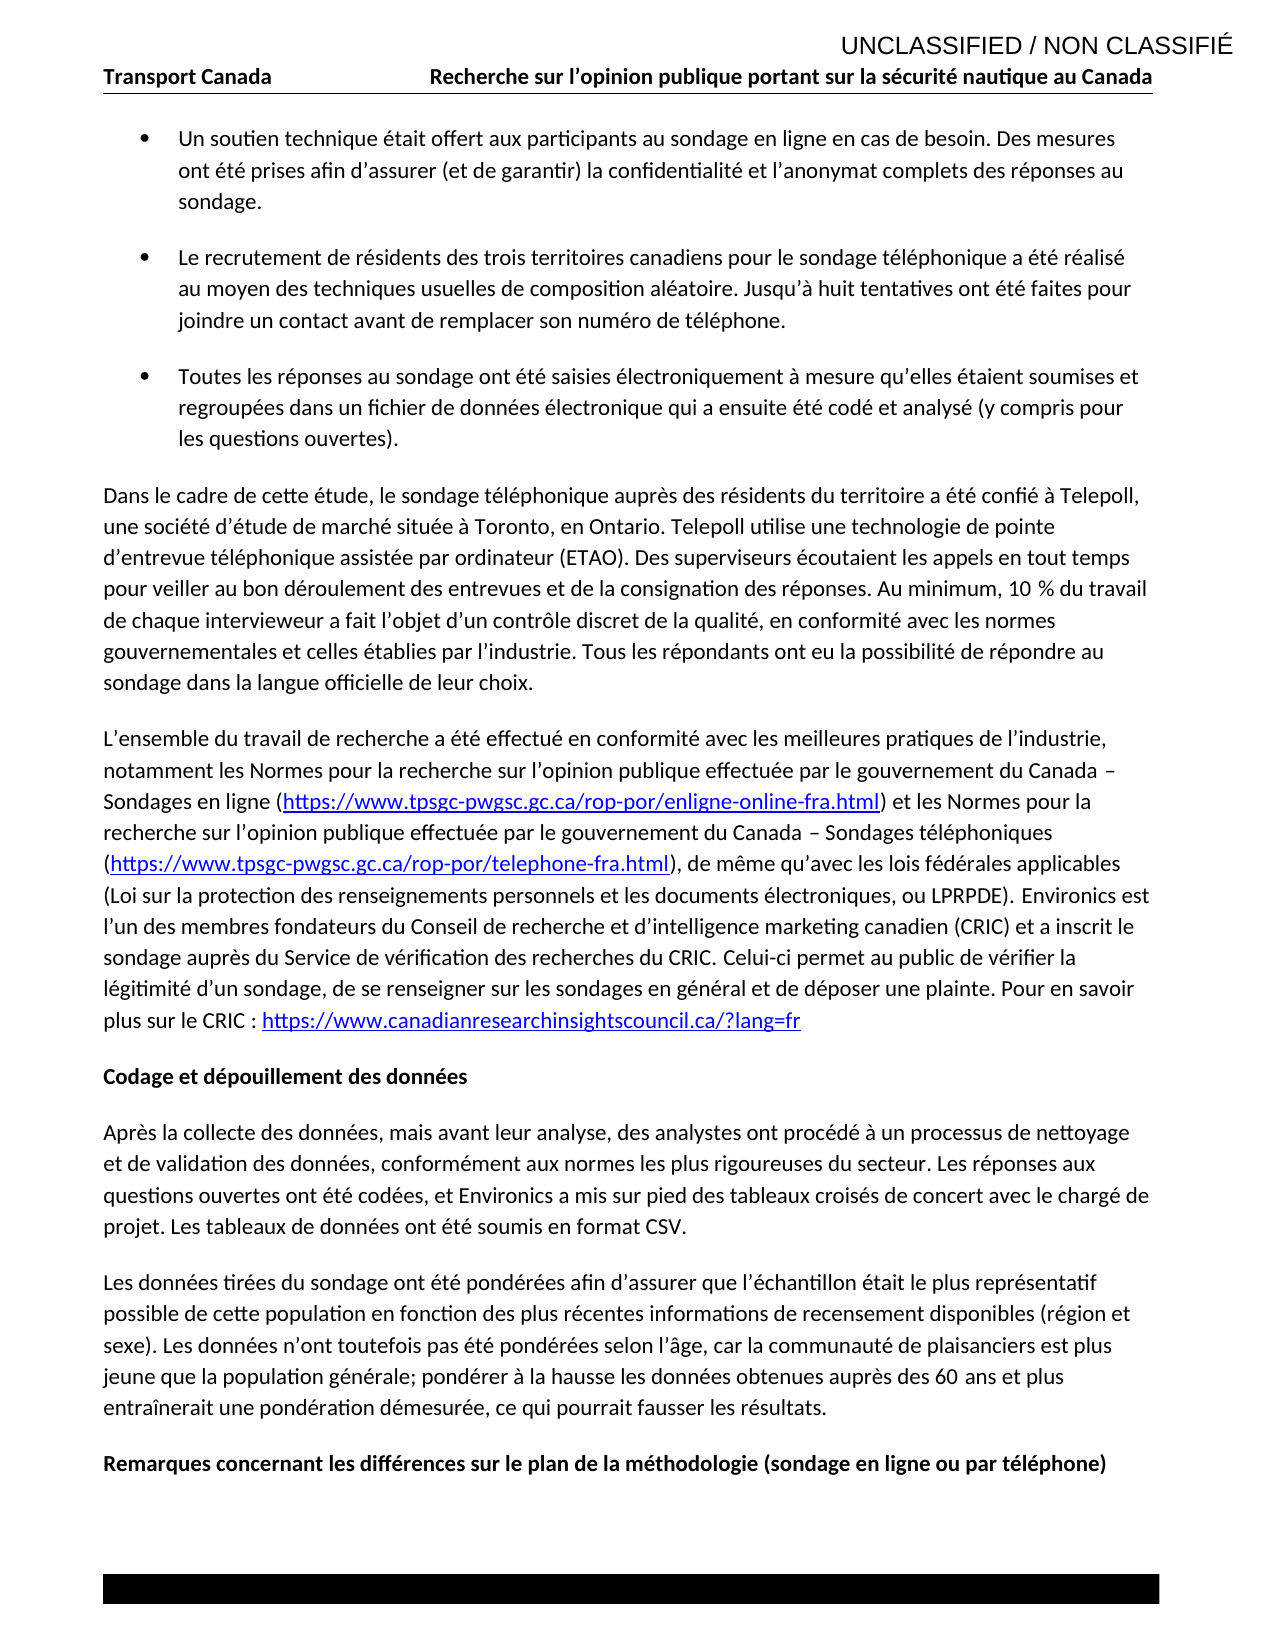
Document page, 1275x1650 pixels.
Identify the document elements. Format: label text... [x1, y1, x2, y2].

list Le recrutement de résidents des trois territoires canadiens pour le sondage téléphonique a été réalisé au moyen des techniques usuelles de composition aléatoire. Jusqu’à huit tentatives ont été faites pour joindre un contact avant de remplacer son numéro de téléphone. [141, 241, 1153, 334]
text Codage et dépouillement des données [103, 1059, 1153, 1091]
text L’ensemble du travail de recherche a été effectué en conformité avec les meilleures pratiques de l’industrie, notamment les Normes pour la recherche sur l’opinion publique effectuée par le gouvernement du Canada – Sondages en ligne (https://www.tpsgc-pwgsc.gc.ca/rop-por/enligne-online-fra.html) et les Normes pour la recherche sur l’opinion publique effectuée par le gouvernement du Canada – Sondages téléphoniques (https://www.tpsgc-pwgsc.gc.ca/rop-por/telephone-fra.html), de même qu’avec les lois fédérales applicables (Loi sur la protection des renseignements personnels et les documents électroniques, ou LPRPDE). Environics est l’un des membres fondateurs du Conseil de recherche et d’intelligence marketing canadien (CRIC) et a inscrit le sondage auprès du Service de vérification des recherches du CRIC. Celui-ci permet au public de vérifier la légitimité d’un sondage, de se renseigner sur les sondages en général et de déposer une plainte. Pour en savoir plus sur le CRIC : https://www.canadianresearchinsightscouncil.ca/?lang=fr [103, 722, 1153, 1034]
list Toutes les réponses au sondage ont été saisies électroniquement à mesure qu’elles étaient soumises et regroupées dans un fichier de données électronique qui a ensuite été codé et analysé (y compris pour les questions ouvertes). [141, 359, 1153, 453]
list Un soutien technique était offert aux participants au sondage en ligne en cas de besoin. Des mesures ont été prises afin d’assurer (et de garantir) la confidentialité et l’anonymat complets des réponses au sondage. [141, 122, 1153, 216]
text Remarques concernant les différences sur le plan de la méthodologie (sondage en ligne ou par téléphone) [103, 1447, 1153, 1478]
text Après la collecte des données, mais avant leur analyse, des analystes ont procédé à un processus de nettoyage et de validation des données, conformément aux normes les plus rigoureuses du secteur. Les réponses aux questions ouvertes ont été codées, et Environics a mis sur pied des tableaux croisés de concert avec le chargé de projet. Les tableaux de données ont été soumis en format CSV. [103, 1116, 1153, 1241]
text Dans le cadre de cette étude, le sondage téléphonique auprès des résidents du territoire a été confié à Telepoll, une société d’étude de marché située à Toronto, en Ontario. Telepoll utilise une technologie de pointe d’entrevue téléphonique assistée par ordinateur (ETAO). Des superviseurs écoutaient les appels en tout temps pour veiller au bon déroulement des entrevues et de la consignation des réponses. Au minimum, 10 % du travail de chaque intervieweur a fait l’objet d’un contrôle discret de la qualité, en conformité avec les normes gouvernementales et celles établies par l’industrie. Tous les répondants ont eu la possibilité de répondre au sondage dans la langue officielle de leur choix. [103, 478, 1153, 697]
text Les données tirées du sondage ont été pondérées afin d’assurer que l’échantillon était le plus représentatif possible de cette population en fonction des plus récentes informations de recensement disponibles (région et sexe). Les données n’ont toutefois pas été pondérées selon l’âge, car la communauté de plaisanciers est plus jeune que la population générale; pondérer à la hausse les données obtenues auprès des 60 ans et plus entraînerait une pondération démesurée, ce qui pourrait fausser les résultats. [103, 1266, 1153, 1422]
